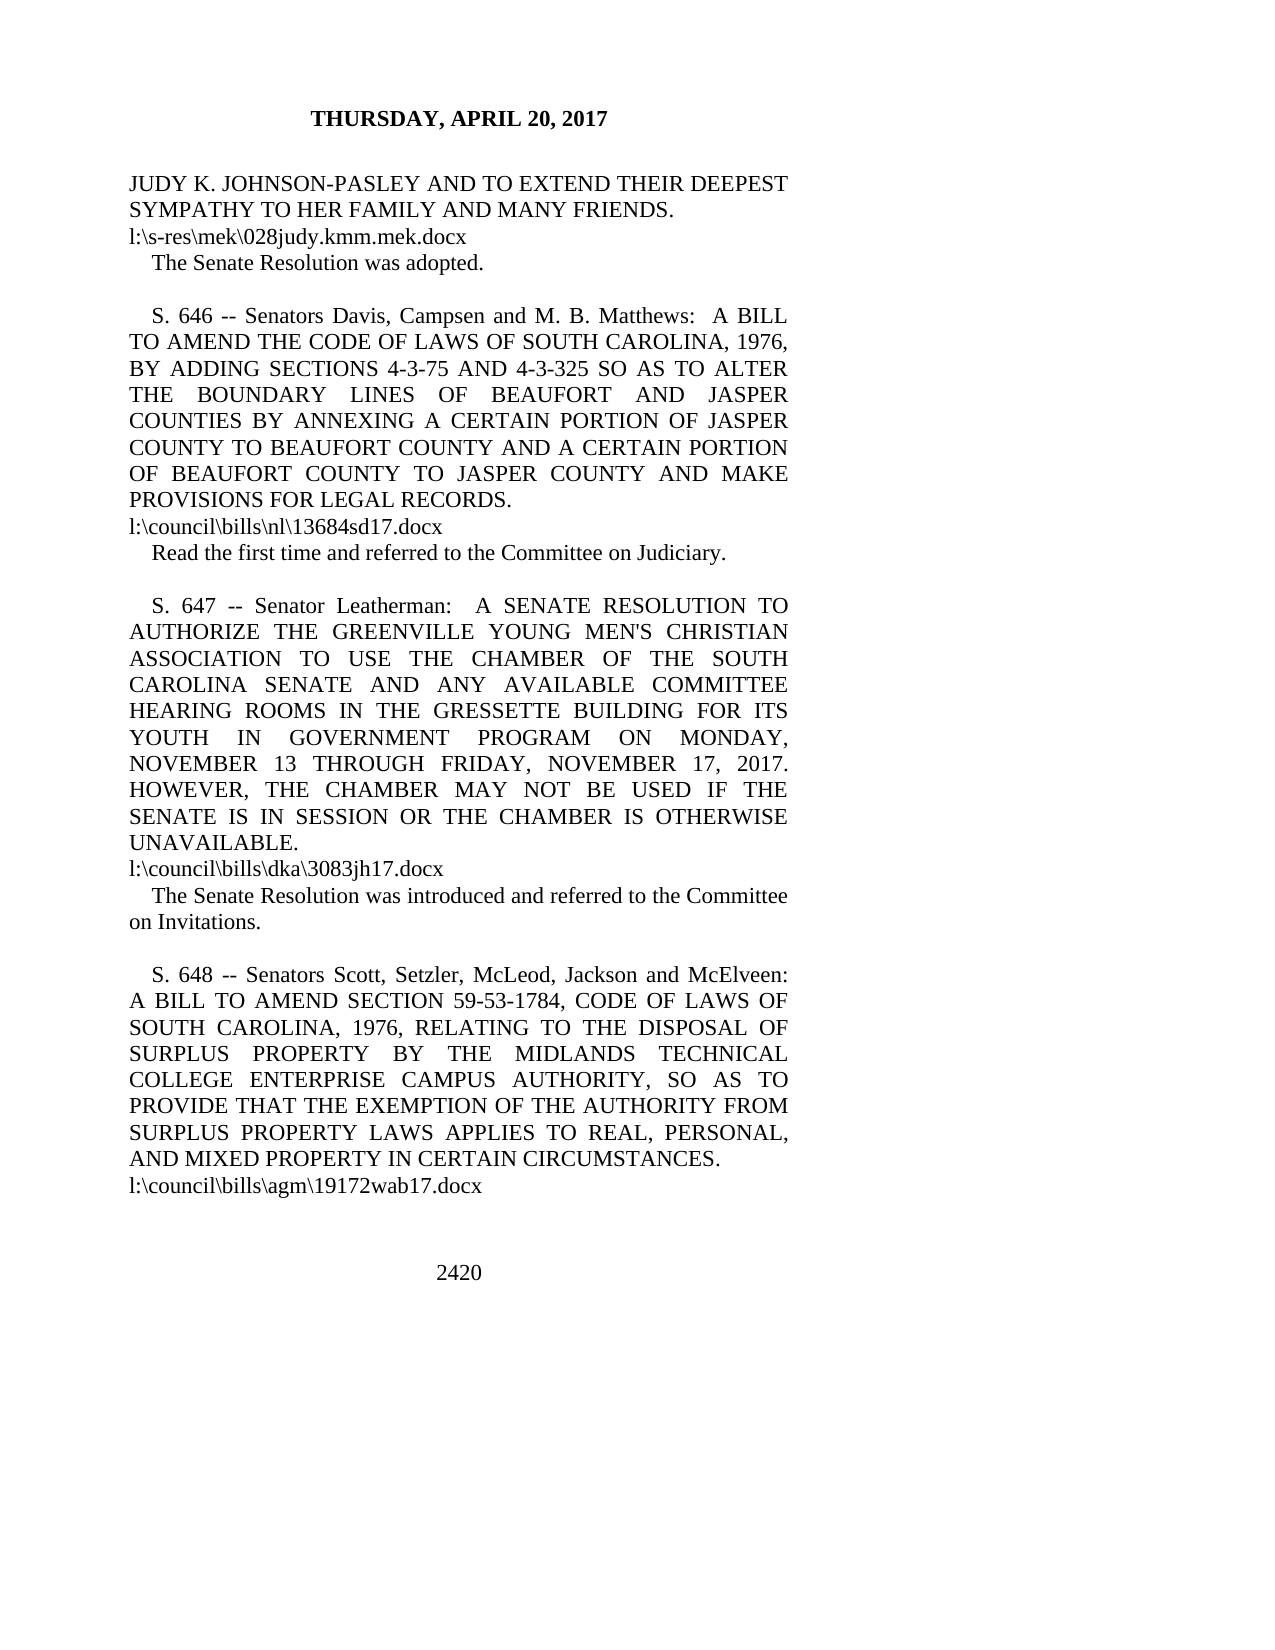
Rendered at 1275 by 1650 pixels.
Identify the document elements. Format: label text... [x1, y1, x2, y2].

text S. 647 -- Senator Leatherman: A SENATE RESOLUTION TO AUTHORIZE THE GREENVILLE YOUNG MEN'S CHRISTIAN ASSOCIATION TO USE THE CHAMBER OF THE SOUTH CAROLINA SENATE AND ANY AVAILABLE COMMITTEE HEARING ROOMS IN THE GRESSETTE BUILDING FOR ITS YOUTH IN GOVERNMENT PROGRAM ON MONDAY, NOVEMBER 13 THROUGH FRIDAY, NOVEMBER 17, 2017. HOWEVER, THE CHAMBER MAY NOT BE USED IF THE SENATE IS IN SESSION OR THE CHAMBER IS OTHERWISE UNAVAILABLE. [129, 592, 789, 855]
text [129, 170, 789, 223]
text l:\s-res\mek\028judy.kmm.mek.docx [129, 223, 789, 249]
text S. 646 -- Senators Davis, Campsen and M. B. Matthews: A BILL TO AMEND THE CODE OF LAWS OF SOUTH CAROLINA, 1976, BY ADDING SECTIONS 4-3-75 AND 4-3-325 SO AS TO ALTER THE BOUNDARY LINES OF BEAUFORT AND JASPER COUNTIES BY ANNEXING A CERTAIN PORTION OF JASPER COUNTY TO BEAUFORT COUNTY AND A CERTAIN PORTION OF BEAUFORT COUNTY TO JASPER COUNTY AND MAKE PROVISIONS FOR LEGAL RECORDS. [129, 302, 789, 513]
text l:\council\bills\dka\3083jh17.docx [129, 855, 789, 882]
text S. 648 -- Senators Scott, Setzler, McLeod, Jackson and McElveen: A BILL TO AMEND SECTION 59-53-1784, CODE OF LAWS OF SOUTH CAROLINA, 1976, RELATING TO THE DISPOSAL OF SURPLUS PROPERTY BY THE MIDLANDS TECHNICAL COLLEGE ENTERPRISE CAMPUS AUTHORITY, SO AS TO PROVIDE THAT THE EXEMPTION OF THE AUTHORITY FROM SURPLUS PROPERTY LAWS APPLIES TO REAL, PERSONAL, AND MIXED PROPERTY IN CERTAIN CIRCUMSTANCES. [129, 961, 789, 1172]
text l:\council\bills\agm\19172wab17.docx [129, 1172, 789, 1198]
text Read the first time and referred to the Committee on Judiciary. [129, 539, 789, 566]
text The Senate Resolution was adopted. [129, 249, 789, 276]
text The Senate Resolution was introduced and referred to the Committee on Invitations. [129, 882, 789, 934]
text l:\council\bills\nl\13684sd17.docx [129, 513, 789, 539]
